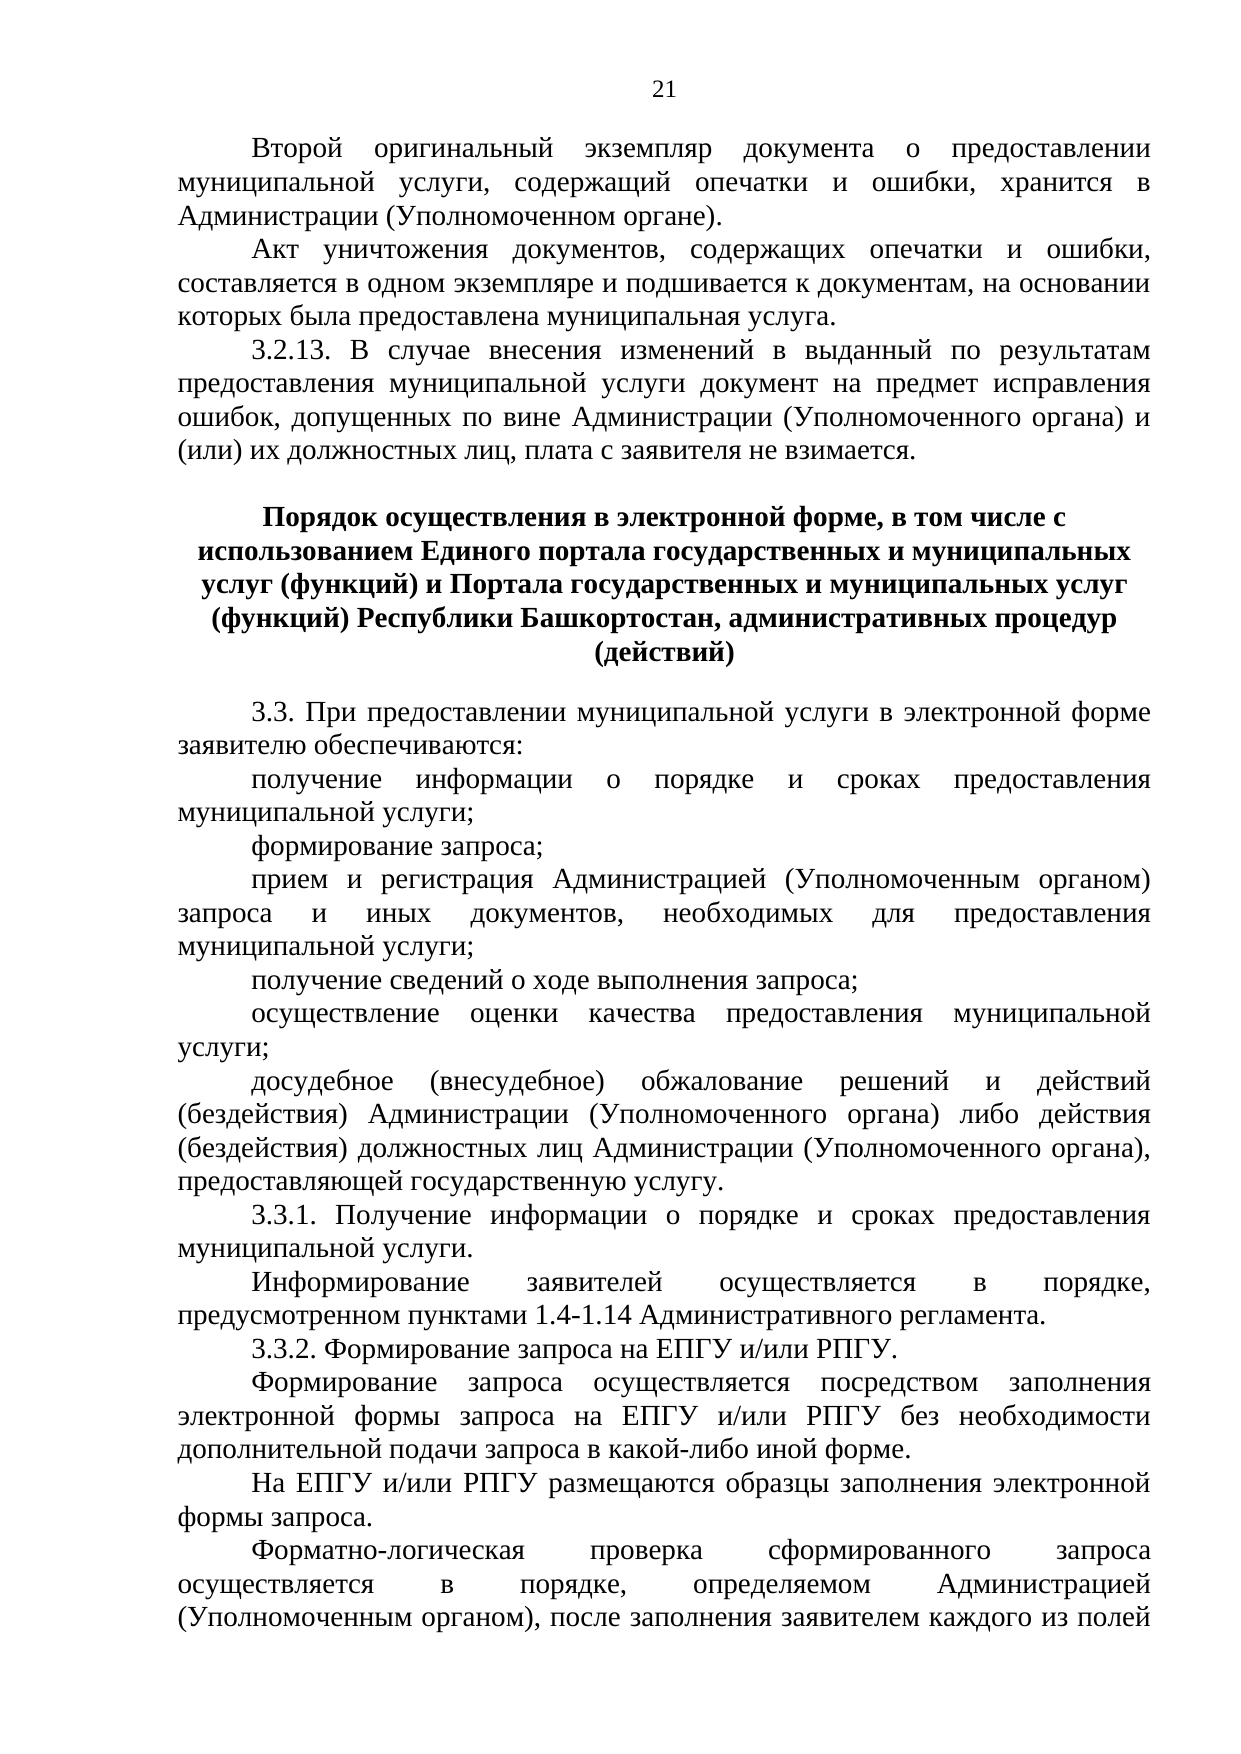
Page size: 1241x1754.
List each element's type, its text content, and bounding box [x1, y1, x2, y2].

text Акт уничтожения документов, содержащих опечатки и ошибки, составляется в одном экземпляре и подшивается к документам, на основании которых была предоставлена муниципальная услуга. [177, 231, 1152, 332]
text досудебное (внесудебное) обжалование решений и действий (бездействия) Администрации (Уполномоченного органа) либо действия (бездействия) должностных лиц Администрации (Уполномоченного органа), предоставляющей государственную услугу. [177, 1063, 1152, 1197]
text Второй оригинальный экземпляр документа о предоставлении муниципальной услуги, содержащий опечатки и ошибки, хранится в Администрации (Уполномоченном органе). [177, 131, 1152, 231]
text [177, 1532, 1152, 1633]
text 3.3.2. Формирование запроса на ЕПГУ и/или РПГУ. [177, 1331, 1152, 1364]
text Порядок осуществления в электронной форме, в том числе с использованием Единого портала государственных и муниципальных услуг (функций) и Портала государственных и муниципальных услуг (функций) Республики Башкортостан, административных процедур (действий) [177, 499, 1152, 667]
text получение информации о порядке и сроках предоставления муниципальной услуги; [177, 761, 1152, 828]
text 3.2.13. В случае внесения изменений в выданный по результатам предоставления муниципальной услуги документ на предмет исправления ошибок, допущенных по вине Администрации (Уполномоченного органа) и (или) их должностных лиц, плата с заявителя не взимается. [177, 332, 1152, 466]
text осуществление оценки качества предоставления муниципальной услуги; [177, 996, 1152, 1063]
text 3.3. При предоставлении муниципальной услуги в электронной форме заявителю обеспечиваются: [177, 694, 1152, 761]
text получение сведений о ходе выполнения запроса; [177, 962, 1152, 996]
text Информирование заявителей осуществляется в порядке, предусмотренном пунктами 1.4-1.14 Административного регламента. [177, 1264, 1152, 1331]
text формирование запроса; [177, 828, 1152, 861]
text На ЕПГУ и/или РПГУ размещаются образцы заполнения электронной формы запроса. [177, 1465, 1152, 1532]
text Формирование запроса осуществляется посредством заполнения электронной формы запроса на ЕПГУ и/или РПГУ без необходимости дополнительной подачи запроса в какой-либо иной форме. [177, 1364, 1152, 1465]
text 3.3.1. Получение информации о порядке и сроках предоставления муниципальной услуги. [177, 1197, 1152, 1264]
text прием и регистрация Администрацией (Уполномоченным органом) запроса и иных документов, необходимых для предоставления муниципальной услуги; [177, 861, 1152, 962]
